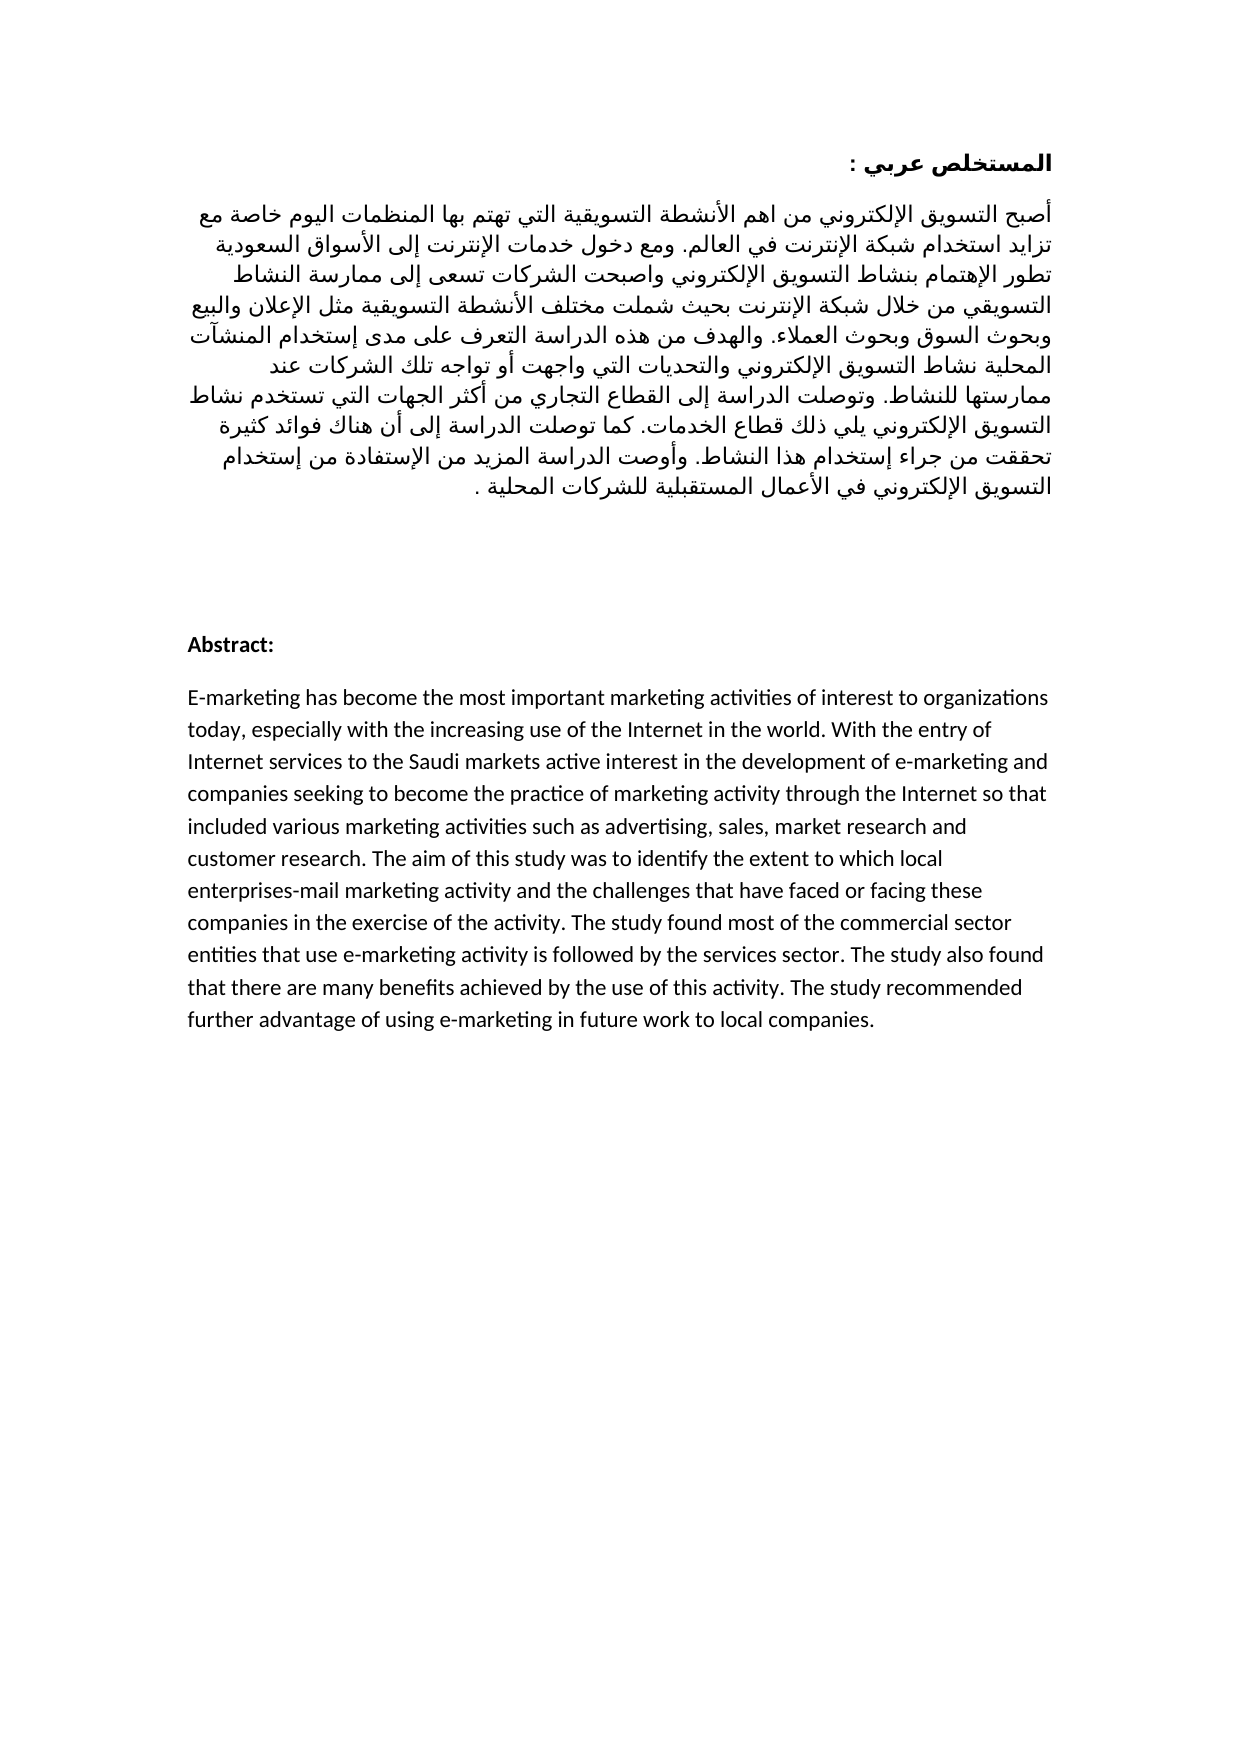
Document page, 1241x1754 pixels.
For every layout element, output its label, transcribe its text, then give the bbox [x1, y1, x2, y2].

text E-marketing has become the most important marketing activities of interest to organizations today, especially with the increasing use of the Internet in the world. With the entry of Internet services to the Saudi markets active interest in the development of e-marketing and companies seeking to become the practice of marketing activity through the Internet so that included various marketing activities such as advertising, sales, market research and customer research. The aim of this study was to identify the extent to which local enterprises-mail marketing activity and the challenges that have faced or facing these companies in the exercise of the activity. The study found most of the commercial sector entities that use e-marketing activity is followed by the services sector. The study also found that there are many benefits achieved by the use of this activity. The study recommended further advantage of using e-marketing in future work to local companies. [187, 683, 1053, 1033]
text المستخلص عربي : [187, 150, 1053, 176]
text Abstract: [187, 630, 1053, 658]
text أصبح التسويق الإلكتروني من اهم الأنشطة التسويقية التي تهتم بها المنظمات اليوم خاصة مع تزايد استخدام شبكة الإنترنت في العالم. ومع دخول خدمات الإنترنت إلى الأسواق السعودية تطور الإهتمام بنشاط التسويق الإلكتروني واصبحت الشركات تسعى إلى ممارسة النشاط التسويقي من خلال شبكة الإنترنت بحيث شملت مختلف الأنشطة التسويقية مثل الإعلان والبيع وبحوث السوق وبحوث العملاء. والهدف من هذه الدراسة التعرف على مدى إستخدام المنشآت المحلية نشاط التسويق الإلكتروني والتحديات التي واجهت أو تواجه تلك الشركات عند ممارستها للنشاط. وتوصلت الدراسة إلى القطاع التجاري من أكثر الجهات التي تستخدم نشاط التسويق الإلكتروني يلي ذلك قطاع الخدمات. كما توصلت الدراسة إلى أن هناك فوائد كثيرة تحققت من جراء إستخدام هذا النشاط. وأوصت الدراسة المزيد من الإستفادة من إستخدام التسويق الإلكتروني في الأعمال المستقبلية للشركات المحلية . [187, 201, 1053, 499]
